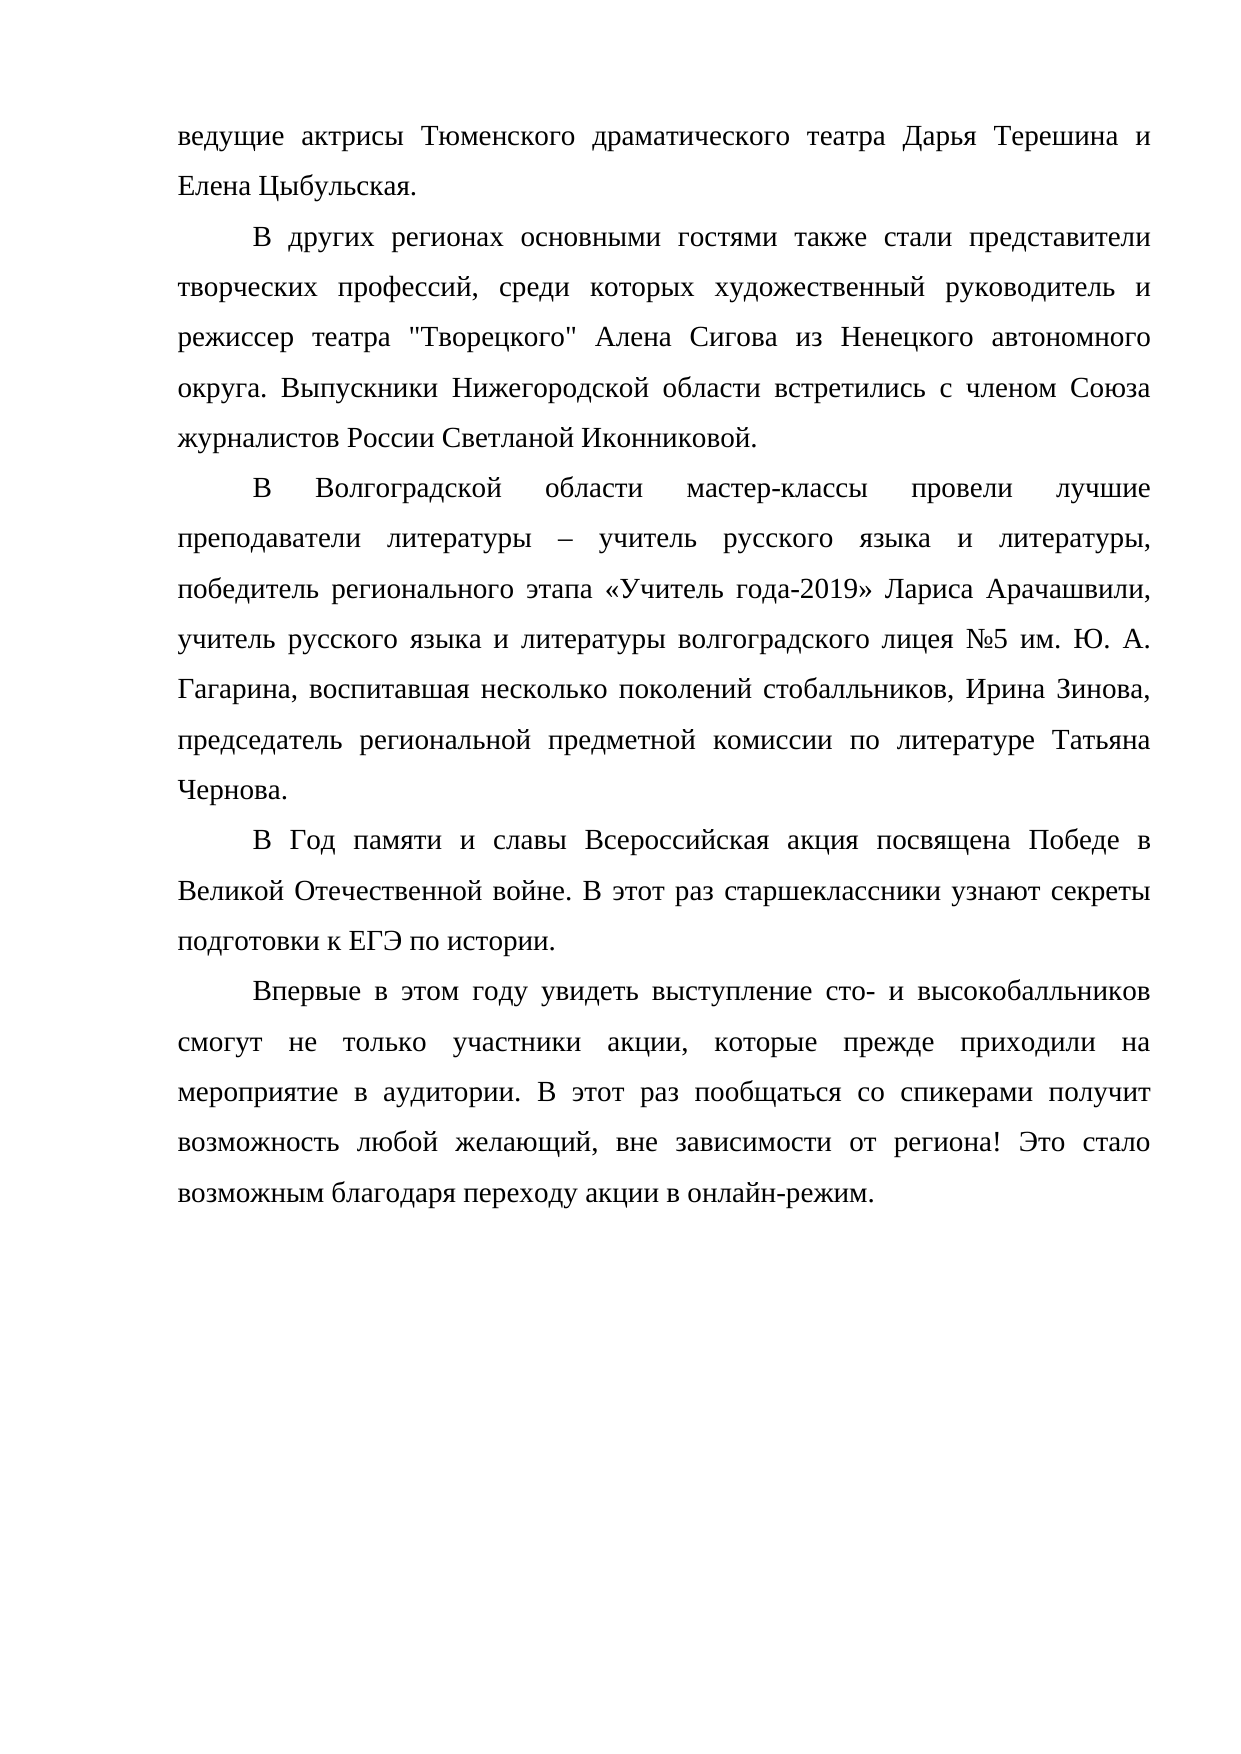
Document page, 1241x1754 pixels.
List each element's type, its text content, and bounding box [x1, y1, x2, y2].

text Впервые в этом году увидеть выступление сто- и высокобалльников смогут не только участники акции, которые прежде приходили на мероприятие в аудитории. В этот раз пообщаться со спикерами получит возможность любой желающий, вне зависимости от региона! Это стало возможным благодаря переходу акции в онлайн-режим. [177, 973, 1152, 1208]
text В других регионах основными гостями также стали представители творческих профессий, среди которых художественный руководитель и режиссер театра "Творецкого" Алена Сигова из Ненецкого автономного округа. Выпускники Нижегородской области встретились с членом Союза журналистов России Светланой Иконниковой. [177, 219, 1152, 453]
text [177, 118, 1152, 202]
text В Волгоградской области мастер-классы провели лучшие преподаватели литературы – учитель русского языка и литературы, победитель регионального этапа «Учитель года-2019» Лариса Арачашвили, учитель русского языка и литературы волгоградского лицея №5 им. Ю. А. Гагарина, воспитавшая несколько поколений стобалльников, Ирина Зинова, председатель региональной предметной комиссии по литературе Татьяна Чернова. [177, 470, 1152, 806]
text В Год памяти и славы Всероссийская акция посвящена Победе в Великой Отечественной войне. В этот раз старшеклассники узнают секреты подготовки к ЕГЭ по истории. [177, 822, 1152, 957]
